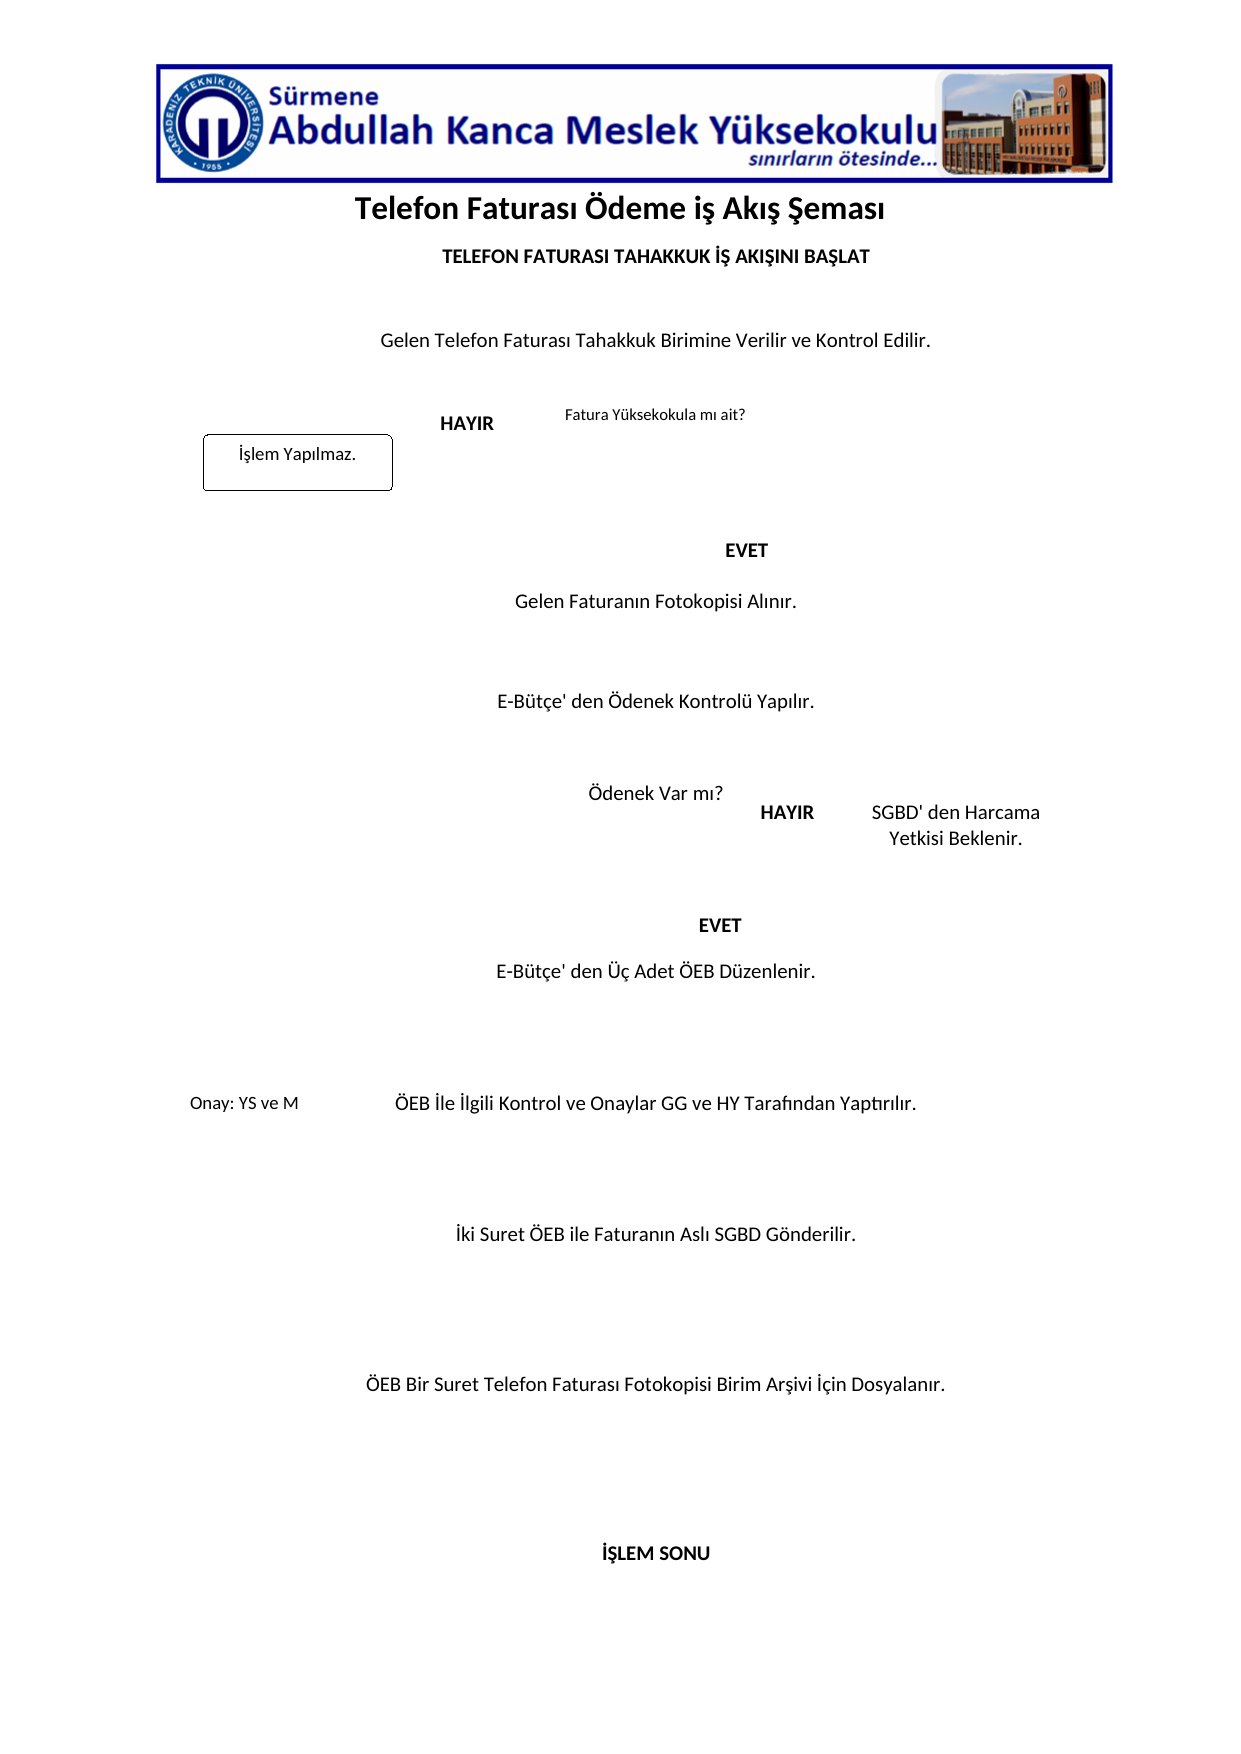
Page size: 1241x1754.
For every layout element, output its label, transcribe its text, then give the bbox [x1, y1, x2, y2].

picture [150, 59, 1124, 187]
text Telefon Faturası Ödeme iş Akış Şeması [150, 187, 1090, 228]
